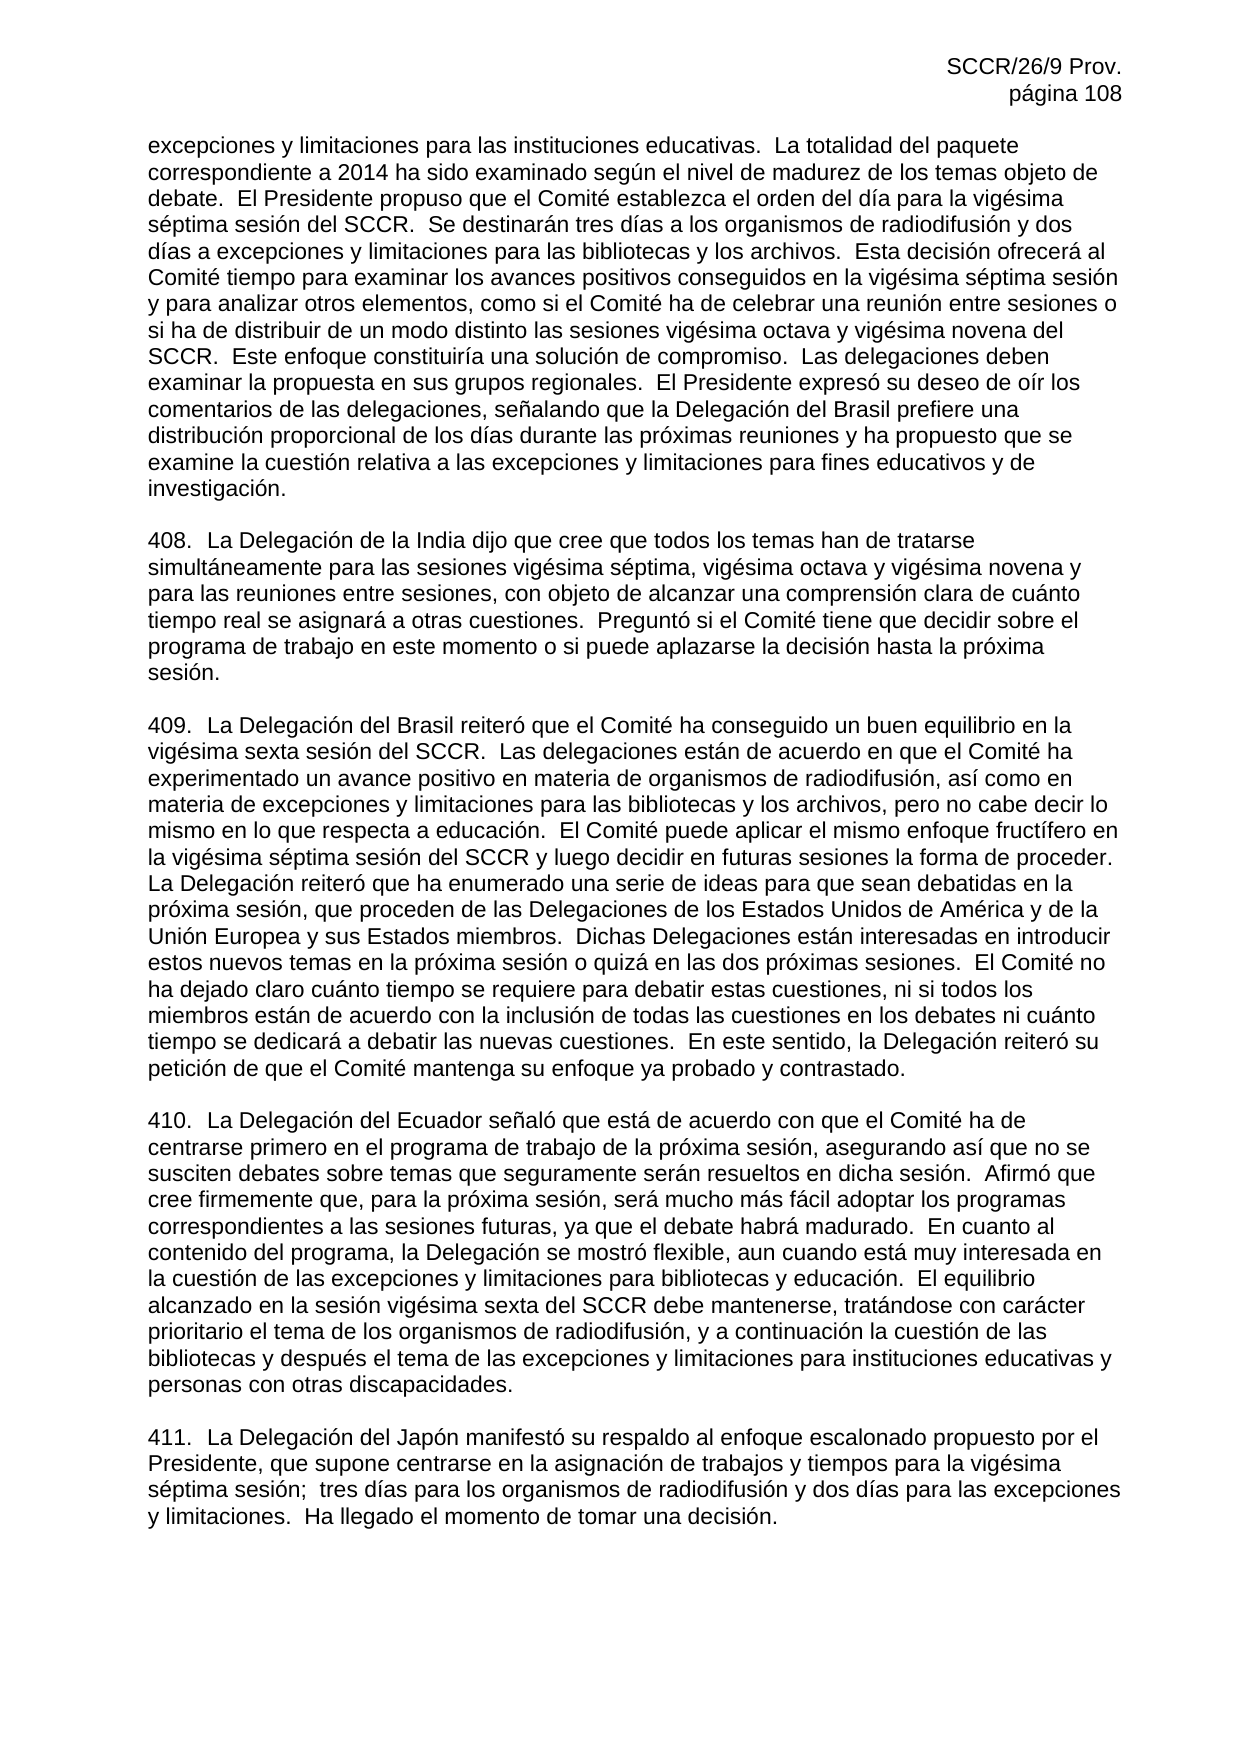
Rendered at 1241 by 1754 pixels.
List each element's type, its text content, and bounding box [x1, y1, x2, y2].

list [148, 132, 1122, 501]
list La Delegación del Japón manifestó su respaldo al enfoque escalonado propuesto por el Presidente, que supone centrarse en la asignación de trabajos y tiempos para la vigésima séptima sesión; tres días para los organismos de radiodifusión y dos días para las excepciones y limitaciones. Ha llegado el momento de tomar una decisión. [148, 1423, 1122, 1529]
list La Delegación del Ecuador señaló que está de acuerdo con que el Comité ha de centrarse primero en el programa de trabajo de la próxima sesión, asegurando así que no se susciten debates sobre temas que seguramente serán resueltos en dicha sesión. Afirmó que cree firmemente que, para la próxima sesión, será mucho más fácil adoptar los programas correspondientes a las sesiones futuras, ya que el debate habrá madurado. En cuanto al contenido del programa, la Delegación se mostró flexible, aun cuando está muy interesada en la cuestión de las excepciones y limitaciones para bibliotecas y educación. El equilibrio alcanzado en la sesión vigésima sexta del SCCR debe mantenerse, tratándose con carácter prioritario el tema de los organismos de radiodifusión, y a continuación la cuestión de las bibliotecas y después el tema de las excepciones y limitaciones para instituciones educativas y personas con otras discapacidades. [148, 1107, 1122, 1397]
list La Delegación de la India dijo que cree que todos los temas han de tratarse simultáneamente para las sesiones vigésima séptima, vigésima octava y vigésima novena y para las reuniones entre sesiones, con objeto de alcanzar una comprensión clara de cuánto tiempo real se asignará a otras cuestiones. Preguntó si el Comité tiene que decidir sobre el programa de trabajo en este momento o si puede aplazarse la decisión hasta la próxima sesión. [148, 527, 1122, 686]
list La Delegación del Brasil reiteró que el Comité ha conseguido un buen equilibrio en la vigésima sexta sesión del SCCR. Las delegaciones están de acuerdo en que el Comité ha experimentado un avance positivo en materia de organismos de radiodifusión, así como en materia de excepciones y limitaciones para las bibliotecas y los archivos, pero no cabe decir lo mismo en lo que respecta a educación. El Comité puede aplicar el mismo enfoque fructífero en la vigésima séptima sesión del SCCR y luego decidir en futuras sesiones la forma de proceder. La Delegación reiteró que ha enumerado una serie de ideas para que sean debatidas en la próxima sesión, que proceden de las Delegaciones de los Estados Unidos de América y de la Unión Europea y sus Estados miembros. Dichas Delegaciones están interesadas en introducir estos nuevos temas en la próxima sesión o quizá en las dos próximas sesiones. El Comité no ha dejado claro cuánto tiempo se requiere para debatir estas cuestiones, ni si todos los miembros están de acuerdo con la inclusión de todas las cuestiones en los debates ni cuánto tiempo se dedicará a debatir las nuevas cuestiones. En este sentido, la Delegación reiteró su petición de que el Comité mantenga su enfoque ya probado y contrastado. [148, 712, 1122, 1081]
